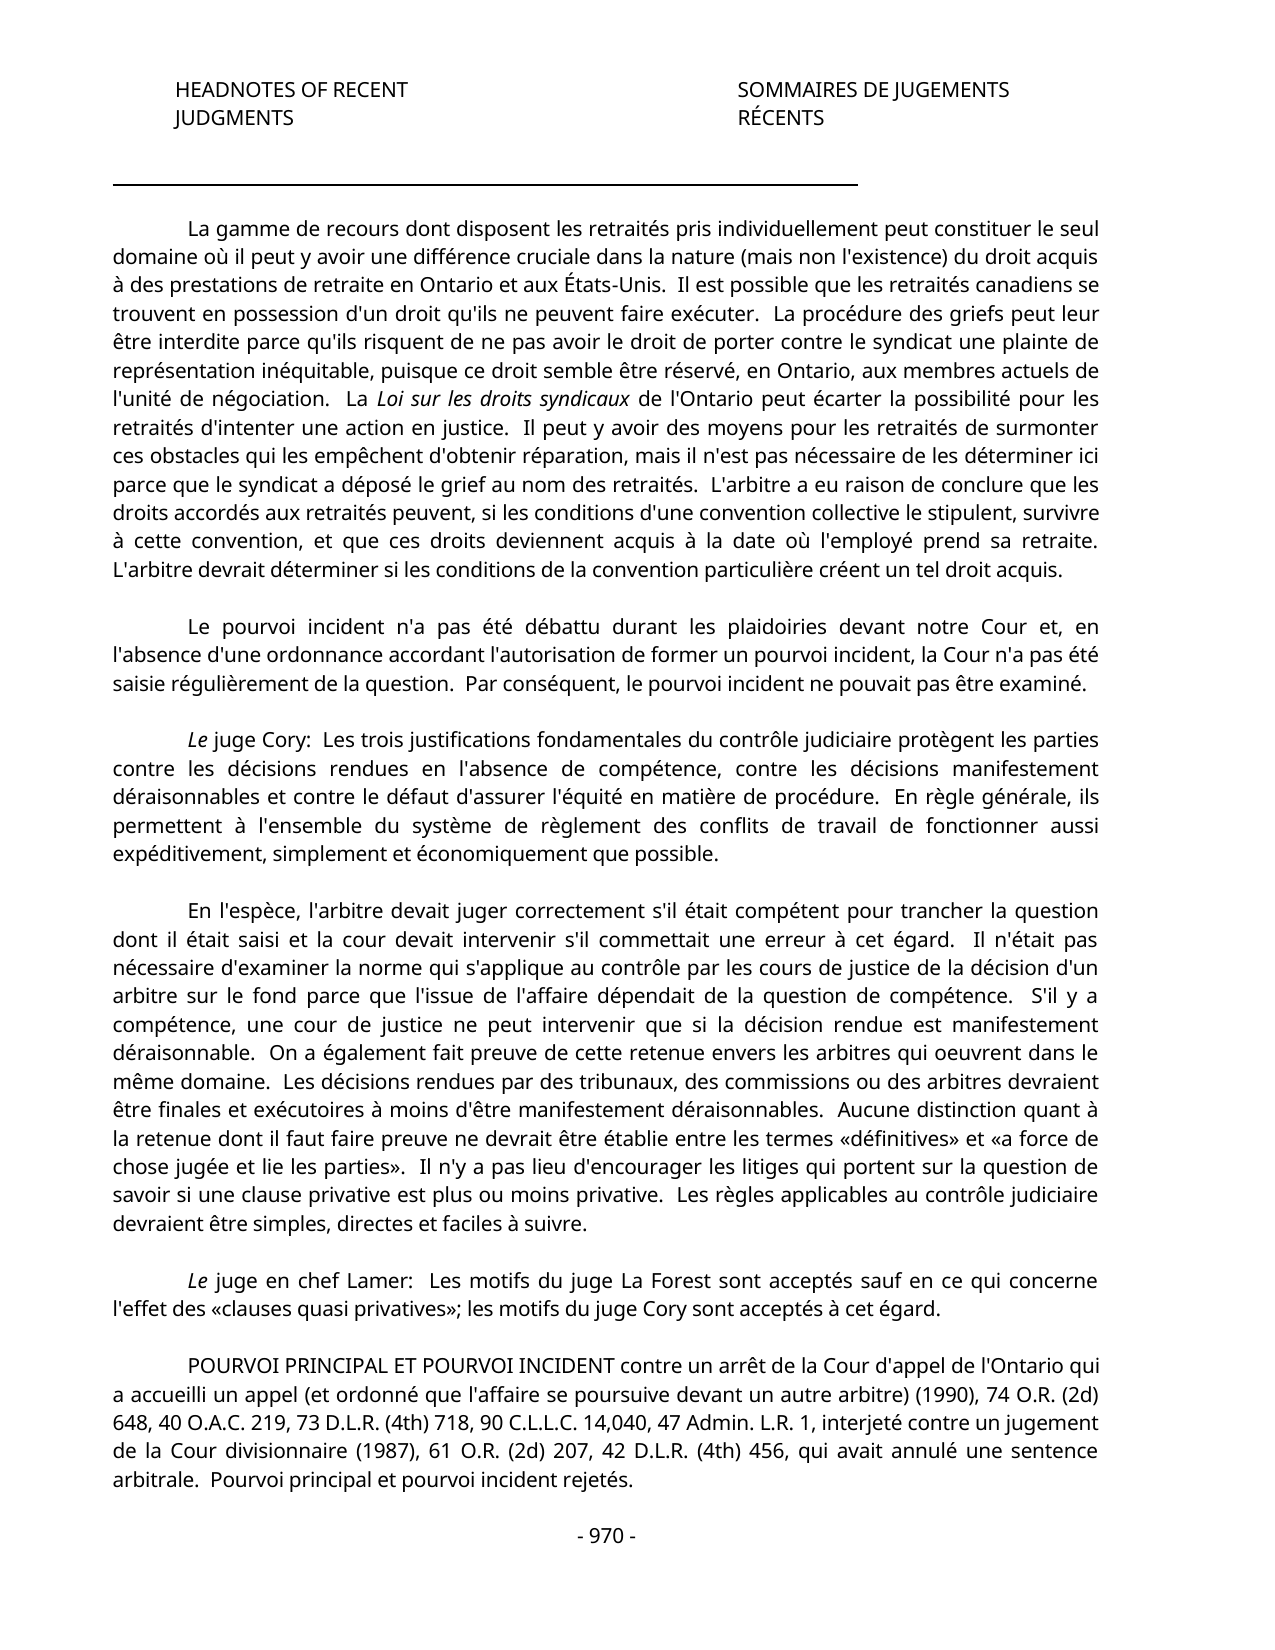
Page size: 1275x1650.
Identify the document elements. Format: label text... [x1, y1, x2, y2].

text Le pourvoi incident n'a pas été débattu durant les plaidoiries devant notre Cour et, en l'absence d'une ordonnance accordant l'autorisation de former un pourvoi incident, la Cour n'a pas été saisie régulièrement de la question. Par conséquent, le pourvoi incident ne pouvait pas être examiné. [112, 612, 1100, 697]
text En l'espèce, l'arbitre devait juger correctement s'il était compétent pour trancher la question dont il était saisi et la cour devait intervenir s'il commettait une erreur à cet égard. Il n'était pas nécessaire d'examiner la norme qui s'applique au contrôle par les cours de justice de la décision d'un arbitre sur le fond parce que l'issue de l'affaire dépendait de la question de compétence. S'il y a compétence, une cour de justice ne peut intervenir que si la décision rendue est manifestement déraisonnable. On a également fait preuve de cette retenue envers les arbitres qui oeuvrent dans le même domaine. Les décisions rendues par des tribunaux, des commissions ou des arbitres devraient être finales et exécutoires à moins d'être manifestement déraisonnables. Aucune distinction quant à la retenue dont il faut faire preuve ne devrait être établie entre les termes «définitives» et «a force de chose jugée et lie les parties». Il n'y a pas lieu d'encourager les litiges qui portent sur la question de savoir si une clause privative est plus ou moins privative. Les règles applicables au contrôle judiciaire devraient être simples, directes et faciles à suivre. [112, 896, 1100, 1237]
text POURVOI PRINCIPAL ET POURVOI INCIDENT contre un arrêt de la Cour d'appel de l'Ontario qui a accueilli un appel (et ordonné que l'affaire se poursuive devant un autre arbitre) (1990), 74 O.R. (2d) 648, 40 O.A.C. 219, 73 D.L.R. (4th) 718, 90 C.L.L.C. 14,040, 47 Admin. L.R. 1, interjeté contre un jugement de la Cour divisionnaire (1987), 61 O.R. (2d) 207, 42 D.L.R. (4th) 456, qui avait annulé une sentence arbitrale. Pourvoi principal et pourvoi incident rejetés. [112, 1351, 1100, 1493]
text Le juge en chef Lamer: Les motifs du juge La Forest sont acceptés sauf en ce qui concerne l'effet des «clauses quasi privatives»; les motifs du juge Cory sont acceptés à cet égard. [112, 1266, 1100, 1323]
text La gamme de recours dont disposent les retraités pris individuellement peut constituer le seul domaine où il peut y avoir une différence cruciale dans la nature (mais non l'existence) du droit acquis à des prestations de retraite en Ontario et aux États-Unis. Il est possible que les retraités canadiens se trouvent en possession d'un droit qu'ils ne peuvent faire exécuter. La procédure des griefs peut leur être interdite parce qu'ils risquent de ne pas avoir le droit de porter contre le syndicat une plainte de représentation inéquitable, puisque ce droit semble être réservé, en Ontario, aux membres actuels de l'unité de négociation. La Loi sur les droits syndicaux de l'Ontario peut écarter la possibilité pour les retraités d'intenter une action en justice. Il peut y avoir des moyens pour les retraités de surmonter ces obstacles qui les empêchent d'obtenir réparation, mais il n'est pas nécessaire de les déterminer ici parce que le syndicat a déposé le grief au nom des retraités. L'arbitre a eu raison de conclure que les droits accordés aux retraités peuvent, si les conditions d'une convention collective le stipulent, survivre à cette convention, et que ces droits deviennent acquis à la date où l'employé prend sa retraite. L'arbitre devrait déterminer si les conditions de la convention particulière créent un tel droit acquis. [112, 214, 1100, 583]
text Le juge Cory: Les trois justifications fondamentales du contrôle judiciaire protègent les parties contre les décisions rendues en l'absence de compétence, contre les décisions manifestement déraisonnables et contre le défaut d'assurer l'équité en matière de procédure. En règle générale, ils permettent à l'ensemble du système de règlement des conflits de travail de fonctionner aussi expéditivement, simplement et économiquement que possible. [112, 726, 1100, 868]
